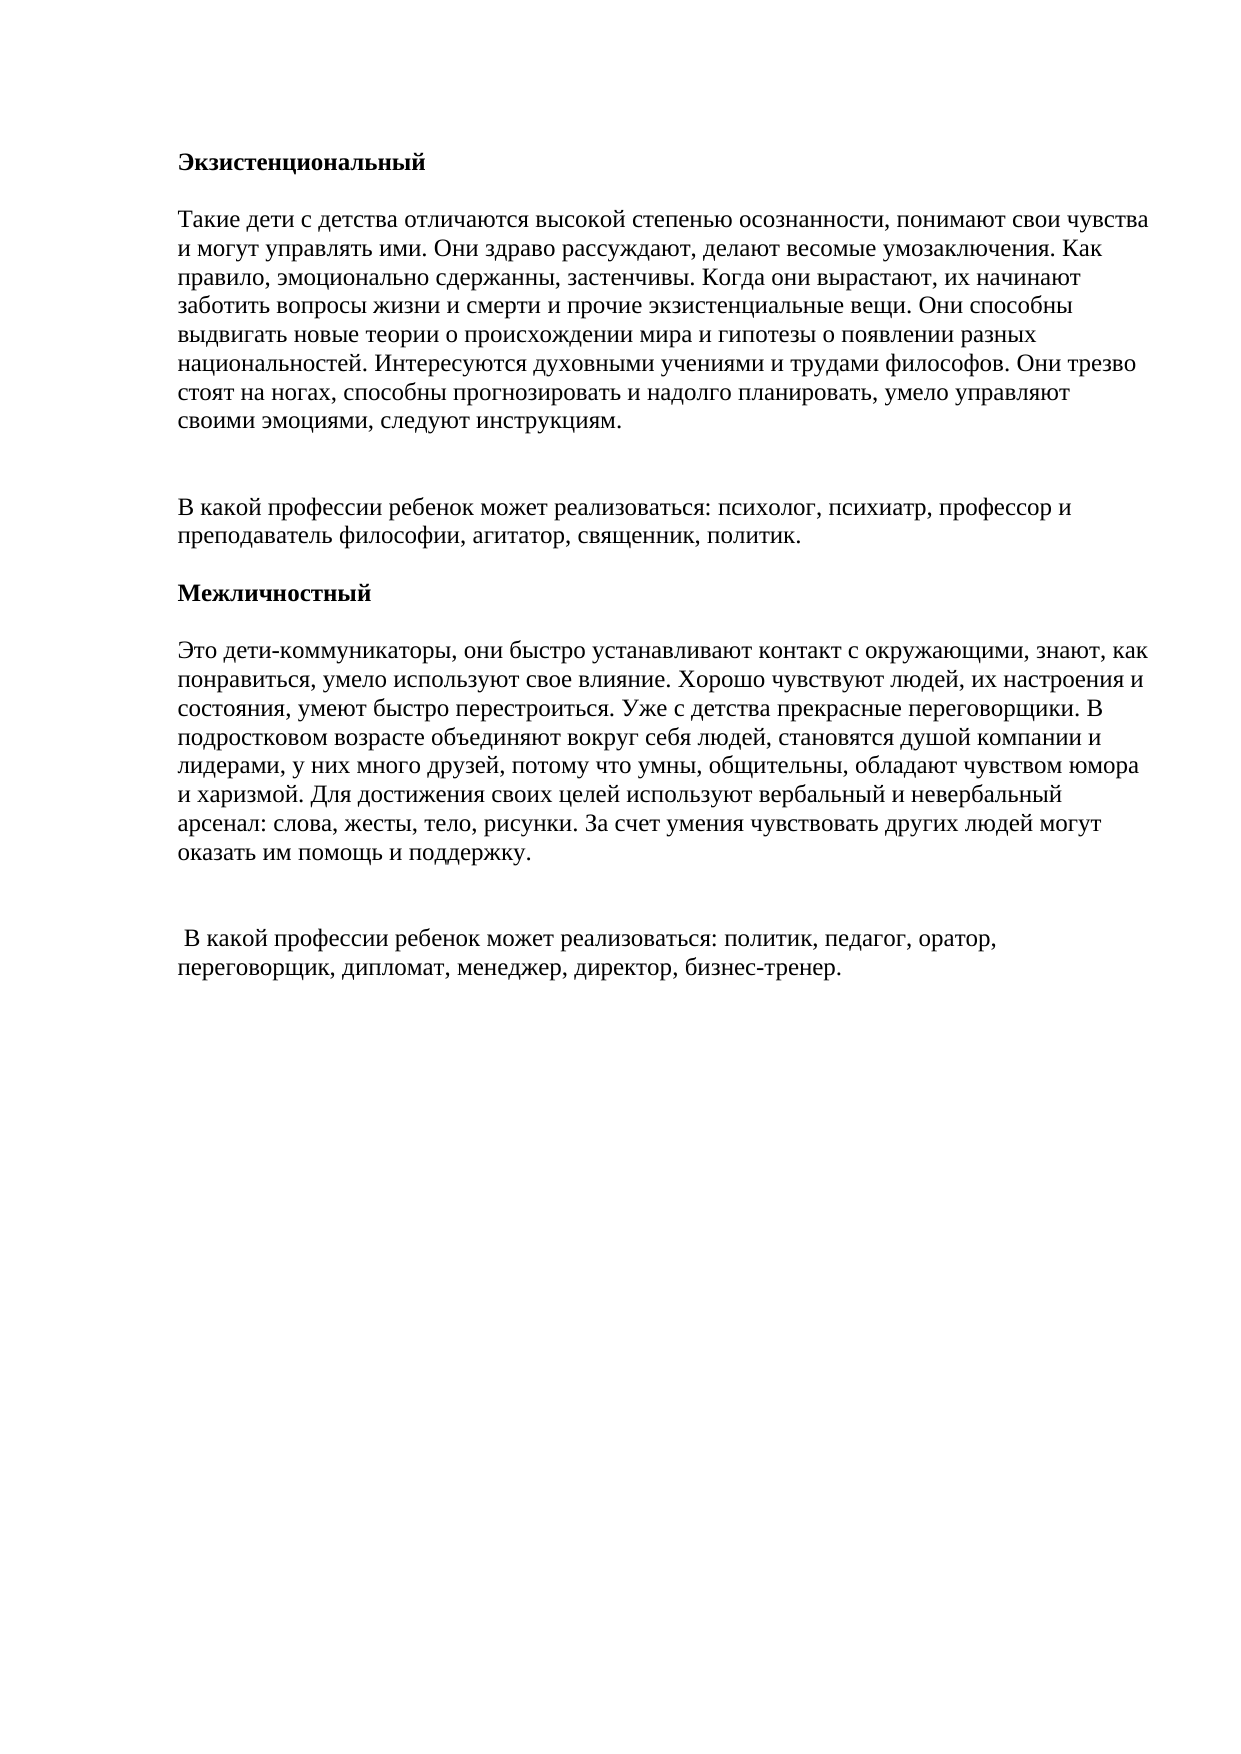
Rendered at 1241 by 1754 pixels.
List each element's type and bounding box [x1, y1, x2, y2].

table_header [177, 118, 1152, 981]
